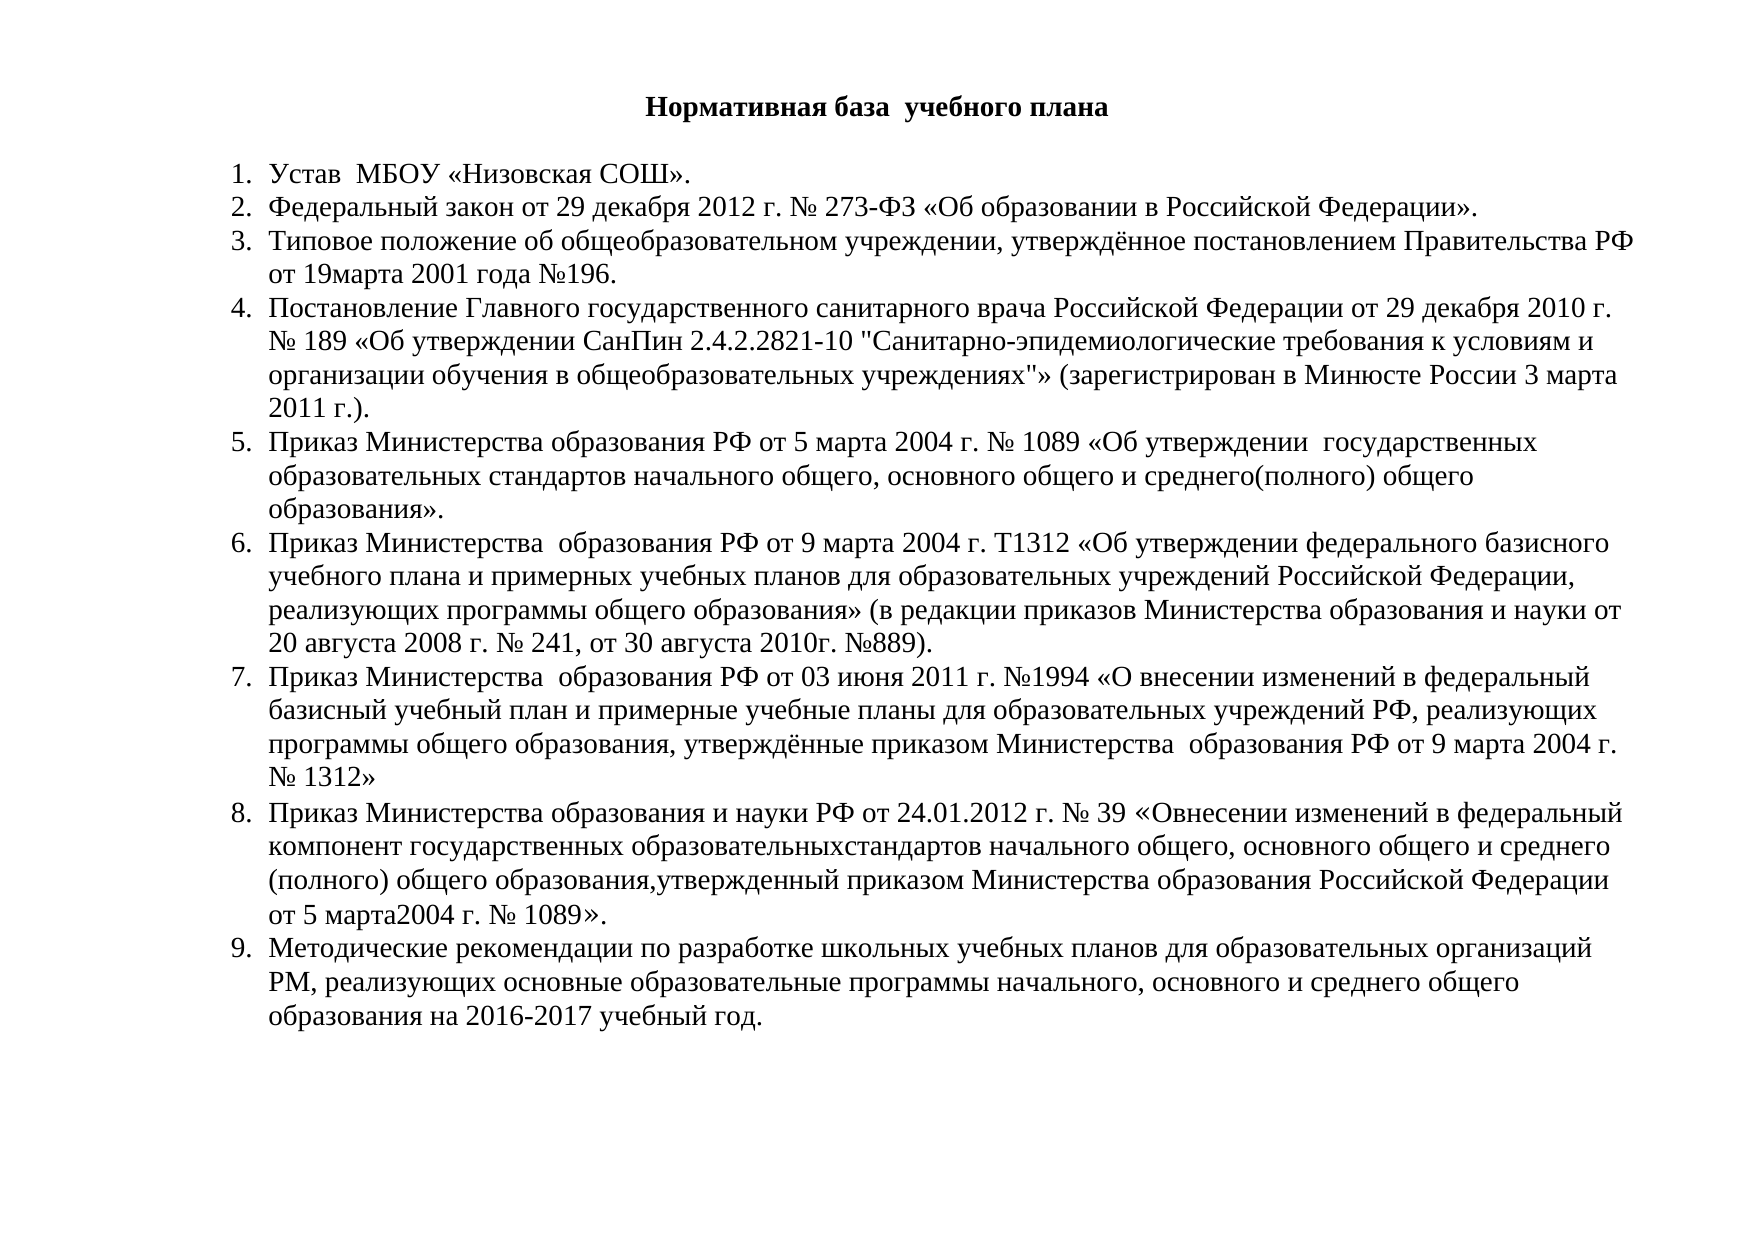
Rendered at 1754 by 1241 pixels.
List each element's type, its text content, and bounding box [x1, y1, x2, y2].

list Приказ Министерства образования РФ от 9 марта 2004 г. Т1312 «Об утверждении федерального базисного учебного плана и примерных учебных планов для образовательных учреждений Российской Федерации, реализующих программы общего образования» (в редакции приказов Министерства образования и науки от 20 августа 2008 г. № 241, от 30 августа 2010г. №889). [231, 525, 1636, 659]
list Методические рекомендации по разработке школьных учебных планов для образовательных организаций РМ, реализующих основные образовательные программы начального, основного и среднего общего образования на 2016-2017 учебный год. [231, 931, 1636, 1031]
list Приказ Министерства образования и науки РФ от 24.01.2012 г. № 39 «Овнесении изменений в федеральный компонент государственных образовательныхстандартов начального общего, основного общего и среднего (полного) общего образования,утвержденный приказом Министерства образования Российской Федерации от 5 марта2004 г. № 1089». [231, 793, 1636, 931]
list Устав МБОУ «Низовская СОШ». [231, 156, 1636, 189]
list Приказ Министерства образования РФ от 03 июня 2011 г. №1994 «О внесении изменений в федеральный базисный учебный план и примерные учебные планы для образовательных учреждений РФ, реализующих программы общего образования, утверждённые приказом Министерства образования РФ от 9 марта 2004 г. № 1312» [231, 659, 1636, 793]
list Приказ Министерства образования РФ от 5 марта 2004 г. № 1089 «Об утверждении государственных образовательных стандартов начального общего, основного общего и среднего(полного) общего образования». [231, 424, 1636, 525]
text Нормативная база учебного плана [118, 89, 1636, 122]
list Типовое положение об общеобразовательном учреждении, утверждённое постановлением Правительства РФ от 19марта 2001 года №196. [231, 223, 1636, 290]
list Постановление Главного государственного санитарного врача Российской Федерации от 29 декабря 2010 г. № 189 «Об утверждении СанПин 2.4.2.2821-10 "Санитарно-эпидемиологические требования к условиям и организации обучения в общеобразовательных учреждениях"» (зарегистрирован в Минюсте России 3 марта 2011 г.). [231, 290, 1636, 424]
list Федеральный закон от 29 декабря 2012 г. № 273-ФЗ «Об образовании в Российской Федерации». [231, 189, 1636, 223]
